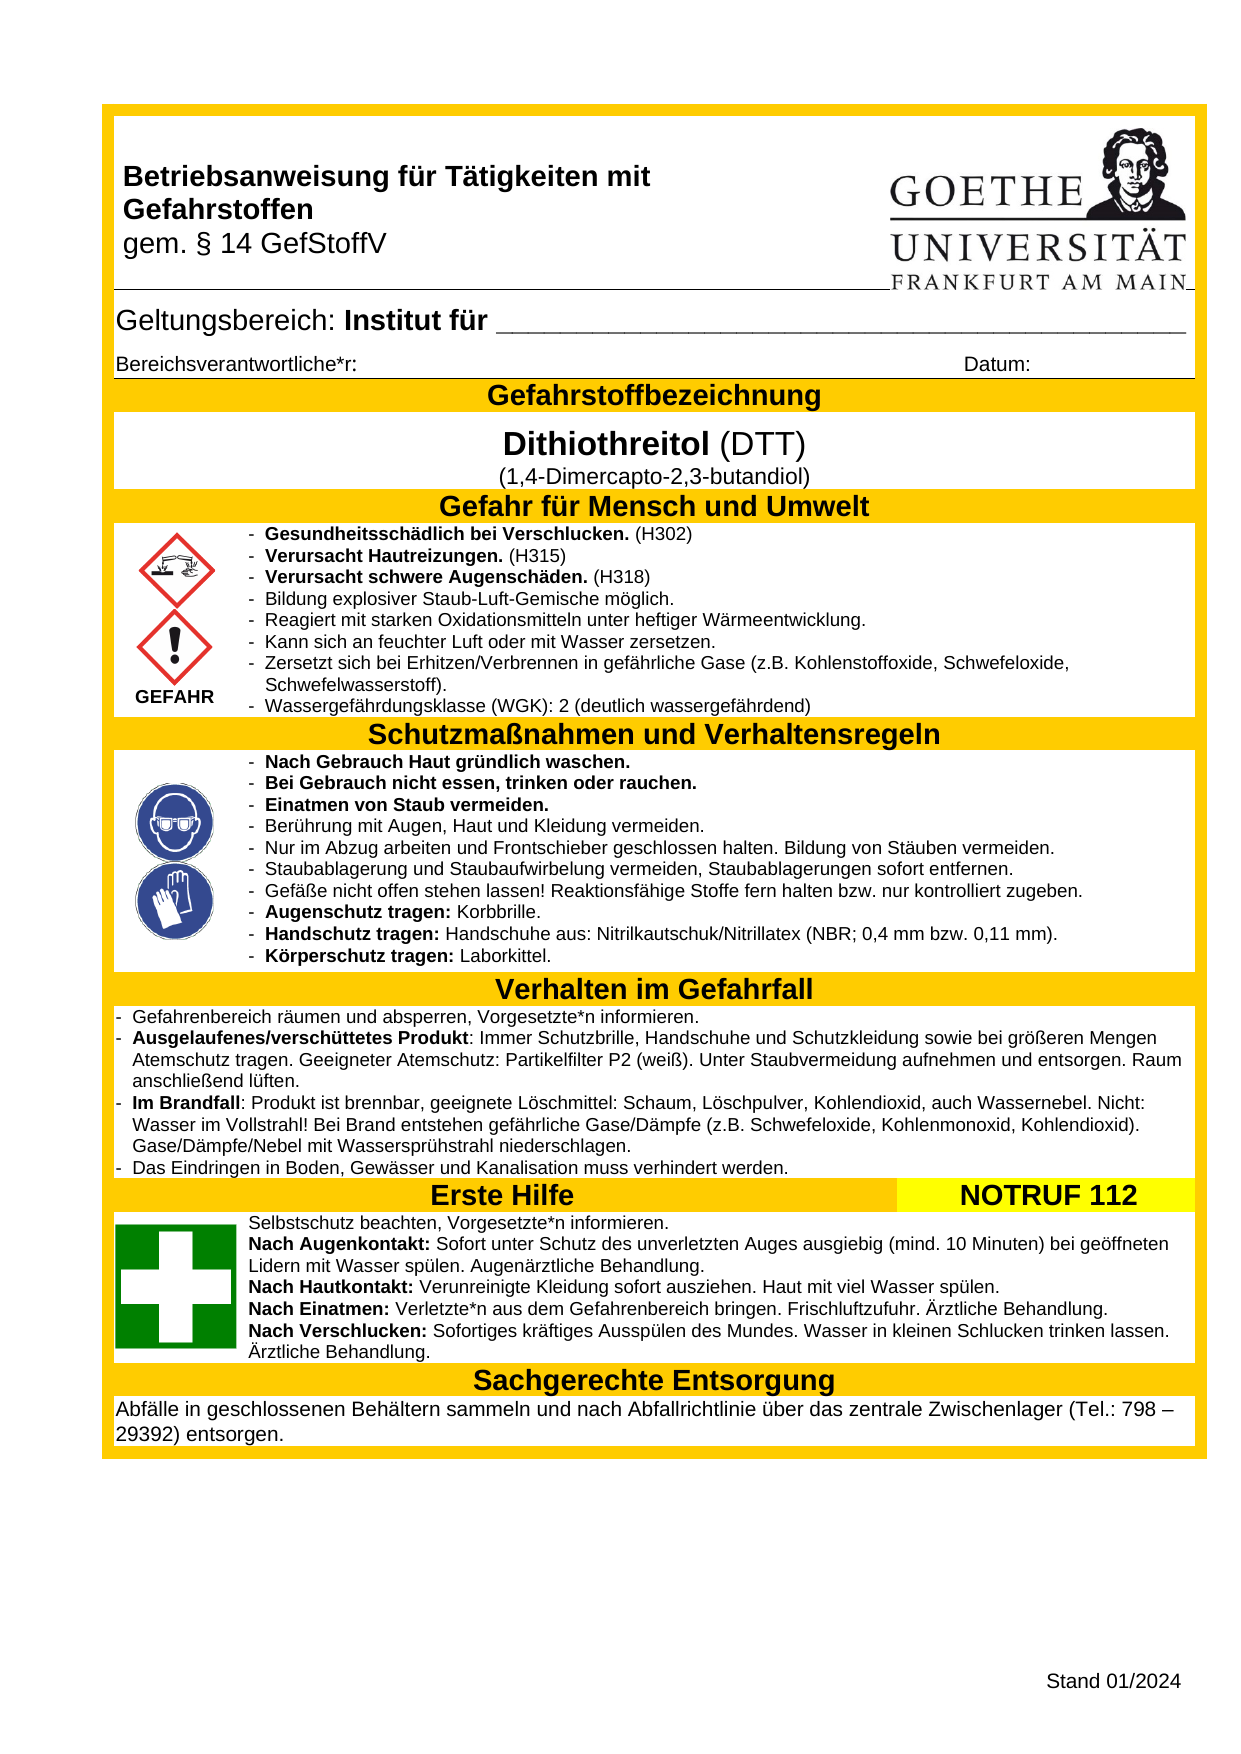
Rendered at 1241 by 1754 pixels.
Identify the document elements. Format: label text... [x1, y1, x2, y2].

table_cell Selbstschutz beachten, Vorgesetzte*n informieren. Nach Augenkontakt: Sofort unter Schutz des unverletzten Auges ausgiebig (mind. 10 Minuten) bei geöffneten Lidern mit Wasser spülen. Augenärztliche Behandlung. Nach Hautkontakt: Verunreinigte Kleidung sofort ausziehen. Haut mit viel Wasser spülen. Nach Einatmen: Verletzte*n aus dem Gefahrenbereich bringen. Frischluftzufuhr. Ärztliche Behandlung. Nach Verschlucken: Sofortiges kräftiges Ausspülen des Mundes. Wasser in kleinen Schlucken trinken lassen. Ärztliche Behandlung. [241, 1212, 1195, 1362]
table_cell Gefahr für Mensch und Umwelt [114, 489, 1195, 523]
picture [890, 128, 1186, 290]
table_cell Dithiothreitol (DTT) (1,4-Dimercapto-2,3-butandiol) [114, 412, 1195, 489]
table_cell - Gesundheitsschädlich bei Verschlucken. (H302) - Verursacht Hautreizungen. (H315) - Verursacht schwere Augenschäden. (H318) - Bildung explosiver Staub-Luft-Gemische möglich. - Reagiert mit starken Oxidationsmitteln unter heftiger Wärmeentwicklung. - Kann sich an feuchter Luft oder mit Wasser zersetzen. - Zersetzt sich bei Erhitzen/Verbrennen in gefährliche Gase (z.B. Kohlenstoffoxide, Schwefeloxide, Schwefelwasserstoff). - Wassergefährdungsklasse (WGK): 2 (deutlich wassergefährdend) [241, 523, 1195, 717]
table_cell GEFAHR [114, 523, 241, 717]
table_cell [114, 750, 241, 972]
table_cell - Nach Gebrauch Haut gründlich waschen. - Bei Gebrauch nicht essen, trinken oder rauchen. - Einatmen von Staub vermeiden. - Berührung mit Augen, Haut und Kleidung vermeiden. - Nur im Abzug arbeiten und Frontschieber geschlossen halten. Bildung von Stäuben vermeiden. - Staubablagerung und Staubaufwirbelung vermeiden, Staubablagerungen sofort entfernen. - Gefäße nicht offen stehen lassen! Reaktionsfähige Stoffe fern halten bzw. nur kontrolliert zugeben. - Augenschutz tragen: Korbbrille. - Handschutz tragen: Handschuhe aus: Nitrilkautschuk/Nitrillatex (NBR; 0,4 mm bzw. 0,11 mm). - Körperschutz tragen: Laborkittel. [241, 750, 1195, 972]
picture [136, 532, 216, 686]
table_cell Erste Hilfe [114, 1178, 897, 1212]
picture [115, 1212, 237, 1362]
table_cell [237, 1212, 241, 1362]
table_header Betriebsanweisung für Tätigkeiten mit Gefahrstoffen gem. § 14 GefStoffV [114, 116, 669, 289]
table_cell Geltungsbereich: Institut für Bereichsverantwortliche*r: Datum: [114, 290, 1195, 377]
table_cell - Gefahrenbereich räumen und absperren, Vorgesetzte*n informieren. - Ausgelaufenes/verschüttetes Produkt: Immer Schutzbrille, Handschuhe und Schutzkleidung sowie bei größeren Mengen Atemschutz tragen. Geeigneter Atemschutz: Partikelfilter P2 (weiß). Unter Staubvermeidung aufnehmen und entsorgen. Raum anschließend lüften. - Im Brandfall: Produkt ist brennbar, geeignete Löschmittel: Schaum, Löschpulver, Kohlendioxid, auch Wassernebel. Nicht: Wasser im Vollstrahl! Bei Brand entstehen gefährliche Gase/Dämpfe (z.B. Schwefeloxide, Kohlenmonoxid, Kohlendioxid). Gase/Dämpfe/Nebel mit Wassersprühstrahl niederschlagen. - Das Eindringen in Boden, Gewässer und Kanalisation muss verhindert werden. [114, 1006, 1195, 1178]
table_cell Abfälle in geschlossenen Behältern sammeln und nach Abfallrichtlinie über das zentrale Zwischenlager (Tel.: 798 – 29392) entsorgen. [114, 1396, 1195, 1446]
table_cell Sachgerechte Entsorgung [114, 1363, 1195, 1396]
table_cell Gefahrstoffbezeichnung [114, 379, 1195, 412]
table_header [669, 116, 1195, 289]
table_cell Verhalten im Gefahrfall [114, 972, 1195, 1006]
table_cell Schutzmaßnahmen und Verhaltensregeln [114, 717, 1195, 750]
picture [135, 783, 214, 940]
table_cell NOTRUF 112 [897, 1178, 1195, 1212]
